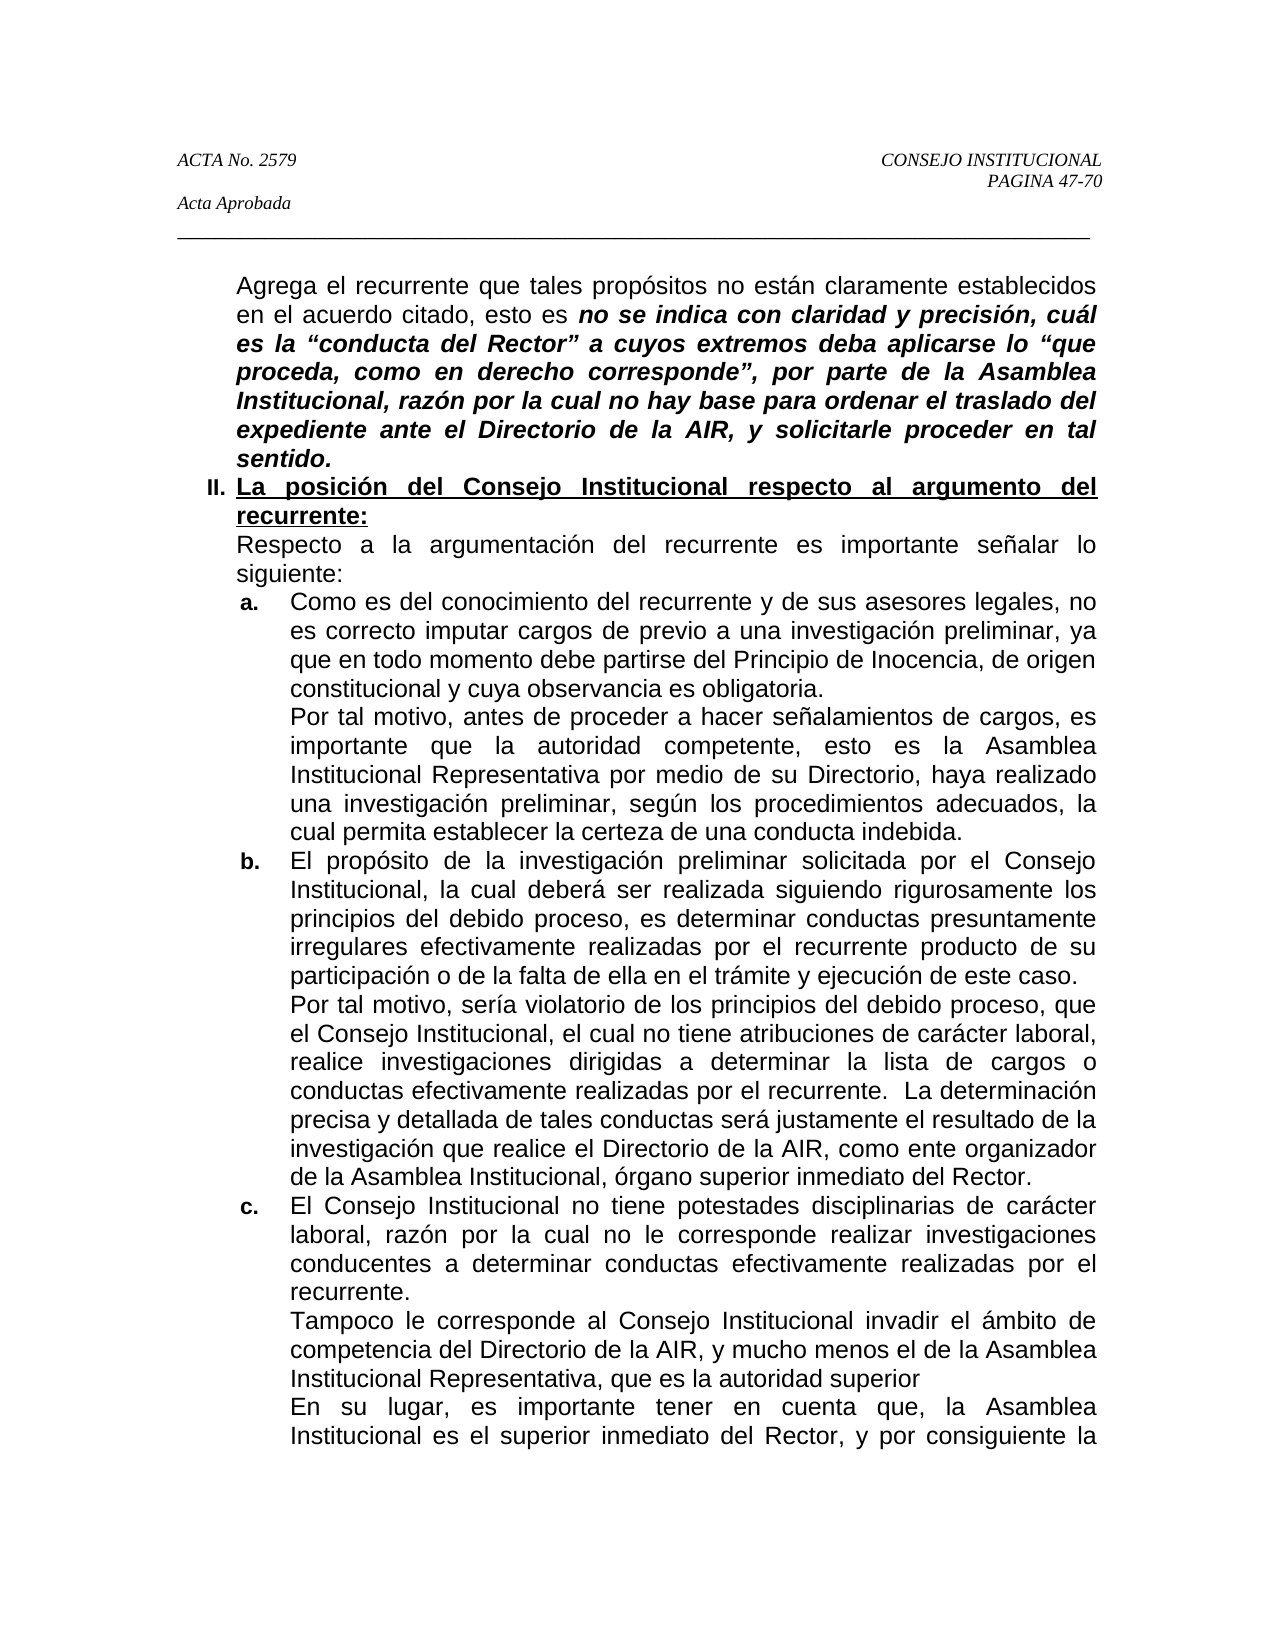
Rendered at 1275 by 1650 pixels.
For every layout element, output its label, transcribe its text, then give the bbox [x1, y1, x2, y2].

list Como es del conocimiento del recurrente y de sus asesores legales, no es correcto imputar cargos de previo a una investigación preliminar, ya que en todo momento debe partirse del Principio de Inocencia, de origen constitucional y cuya observancia es obligatoria. [240, 587, 1098, 702]
text Respecto a la argumentación del recurrente es importante señalar lo siguiente: [236, 530, 1098, 587]
text Por tal motivo, sería violatorio de los principios del debido proceso, que el Consejo Institucional, el cual no tiene atribuciones de carácter laboral, realice investigaciones dirigidas a determinar la lista de cargos o conductas efectivamente realizadas por el recurrente. La determinación precisa y detallada de tales conductas será justamente el resultado de la investigación que realice el Directorio de la AIR, como ente organizador de la Asamblea Institucional, órgano superior inmediato del Rector. [290, 990, 1098, 1191]
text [290, 1392, 1098, 1450]
text Por tal motivo, antes de proceder a hacer señalamientos de cargos, es importante que la autoridad competente, esto es la Asamblea Institucional Representativa por medio de su Directorio, haya realizado una investigación preliminar, según los procedimientos adecuados, la cual permita establecer la certeza de una conducta indebida. [290, 702, 1098, 846]
list El Consejo Institucional no tiene potestades disciplinarias de carácter laboral, razón por la cual no le corresponde realizar investigaciones conducentes a determinar conductas efectivamente realizadas por el recurrente. [240, 1191, 1098, 1306]
text Agrega el recurrente que tales propósitos no están claramente establecidos en el acuerdo citado, esto es no se indica con claridad y precisión, cuál es la “conducta del Rector” a cuyos extremos deba aplicarse lo “que proceda, como en derecho corresponde”, por parte de la Asamblea Institucional, razón por la cual no hay base para ordenar el traslado del expediente ante el Directorio de la AIR, y solicitarle proceder en tal sentido. [236, 271, 1098, 472]
text Tampoco le corresponde al Consejo Institucional invadir el ámbito de competencia del Directorio de la AIR, y mucho menos el de la Asamblea Institucional Representativa, que es la autoridad superior [290, 1306, 1098, 1392]
list La posición del Consejo Institucional respecto al argumento del recurrente: [207, 472, 1098, 530]
list El propósito de la investigación preliminar solicitada por el Consejo Institucional, la cual deberá ser realizada siguiendo rigurosamente los principios del debido proceso, es determinar conductas presuntamente irregulares efectivamente realizadas por el recurrente producto de su participación o de la falta de ella en el trámite y ejecución de este caso. [240, 846, 1098, 990]
